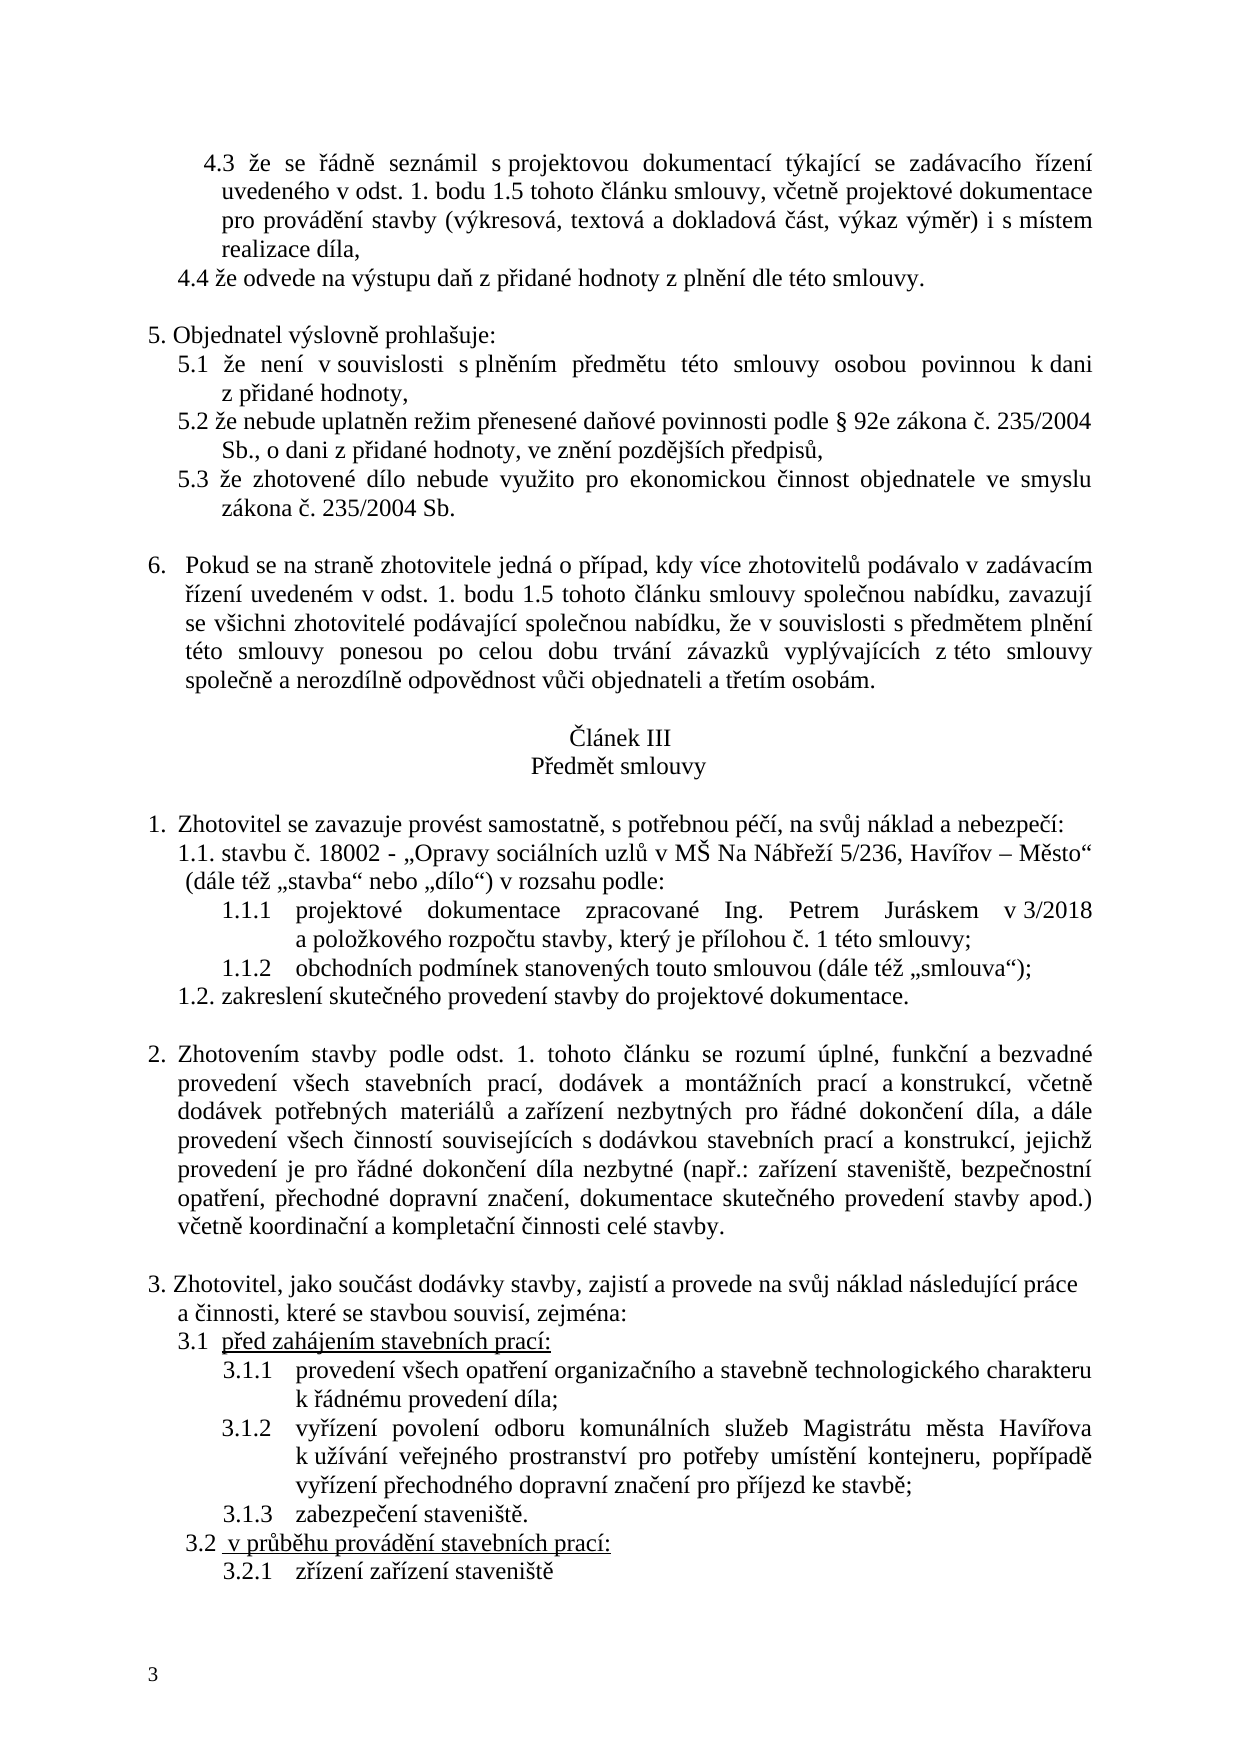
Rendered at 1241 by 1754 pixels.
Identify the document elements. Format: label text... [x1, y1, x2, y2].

text 3.2.1 zřízení zařízení staveniště [223, 1556, 1093, 1585]
list zakreslení skutečného provedení stavby do projektové dokumentace. [177, 981, 1093, 1010]
text 3.1 před zahájením stavebních prací: [177, 1326, 1093, 1355]
text 4.4 že odvede na výstupu daň z přidané hodnoty z plnění dle této smlouvy. [177, 263, 1093, 291]
text 5. Objednatel výslovně prohlašuje: [148, 320, 1093, 349]
list stavbu č. 18002 - „Opravy sociálních uzlů v MŠ Na Nábřeží 5/236, Havířov – Město“ (dále též „stavba“ nebo „dílo“) v rozsahu podle: [177, 838, 1093, 895]
text 4.3 že se řádně seznámil s projektovou dokumentací týkající se zadávacího řízení uvedeného v odst. 1. bodu 1.5 tohoto článku smlouvy, včetně projektové dokumentace pro provádění stavby (výkresová, textová a dokladová část, výkaz výměr) i s místem realizace díla, [148, 148, 1093, 263]
list Pokud se na straně zhotovitele jedná o případ, kdy více zhotovitelů podávalo v zadávacím řízení uvedeném v odst. 1. bodu 1.5 tohoto článku smlouvy společnou nabídku, zavazují se všichni zhotovitelé podávající společnou nabídku, že v souvislosti s předmětem plnění této smlouvy ponesou po celou dobu trvání závazků vyplývajících z této smlouvy společně a nerozdílně odpovědnost vůči objednateli a třetím osobám. [148, 550, 1093, 694]
list 3.1.2 vyřízení povolení odboru komunálních služeb Magistrátu města Havířova k užívání veřejného prostranství pro potřeby umístění kontejneru, popřípadě vyřízení přechodného dopravní značení pro příjezd ke stavbě; [221, 1413, 1093, 1499]
list 3.1.3 zabezpečení staveniště. [223, 1499, 1093, 1528]
text 3. Zhotovitel, jako součást dodávky stavby, zajistí a provede na svůj náklad následující práce a činnosti, které se stavbou souvisí, zejména: [148, 1269, 1093, 1326]
list 3.1.1 provedení všech opatření organizačního a stavebně technologického charakteru k řádnému provedení díla; [223, 1355, 1093, 1413]
text 1.1.1 projektové dokumentace zpracované Ing. Petrem Juráskem v 3/2018 a položkového rozpočtu stavby, který je přílohou č. 1 této smlouvy; [221, 895, 1093, 953]
text 5.2 že nebude uplatněn režim přenesené daňové povinnosti podle § 92e zákona č. 235/2004 Sb., o dani z přidané hodnoty, ve znění pozdějších předpisů, [177, 406, 1093, 464]
text 5.1 že není v souvislosti s plněním předmětu této smlouvy osobou povinnou k dani z přidané hodnoty, [177, 349, 1093, 406]
list Zhotovitel se zavazuje provést samostatně, s potřebnou péčí, na svůj náklad a nebezpečí: [148, 809, 1093, 838]
text 5.3 že zhotovené dílo nebude využito pro ekonomickou činnost objednatele ve smyslu zákona č. 235/2004 Sb. [177, 464, 1093, 521]
text 3.2 v průběhu provádění stavebních prací: [185, 1528, 1093, 1556]
text Článek III [148, 723, 1093, 751]
text Předmět smlouvy [148, 751, 1093, 780]
list Zhotovením stavby podle odst. 1. tohoto článku se rozumí úplné, funkční a bezvadné provedení všech stavebních prací, dodávek a montážních prací a konstrukcí, včetně dodávek potřebných materiálů a zařízení nezbytných pro řádné dokončení díla, a dále provedení všech činností souvisejících s dodávkou stavebních prací a konstrukcí, jejichž provedení je pro řádné dokončení díla nezbytné (např.: zařízení staveniště, bezpečnostní opatření, přechodné dopravní značení, dokumentace skutečného provedení stavby apod.) včetně koordinační a kompletační činnosti celé stavby. [148, 1039, 1093, 1240]
text 1.1.2 obchodních podmínek stanovených touto smlouvou (dále též „smlouva“); [221, 953, 1093, 981]
